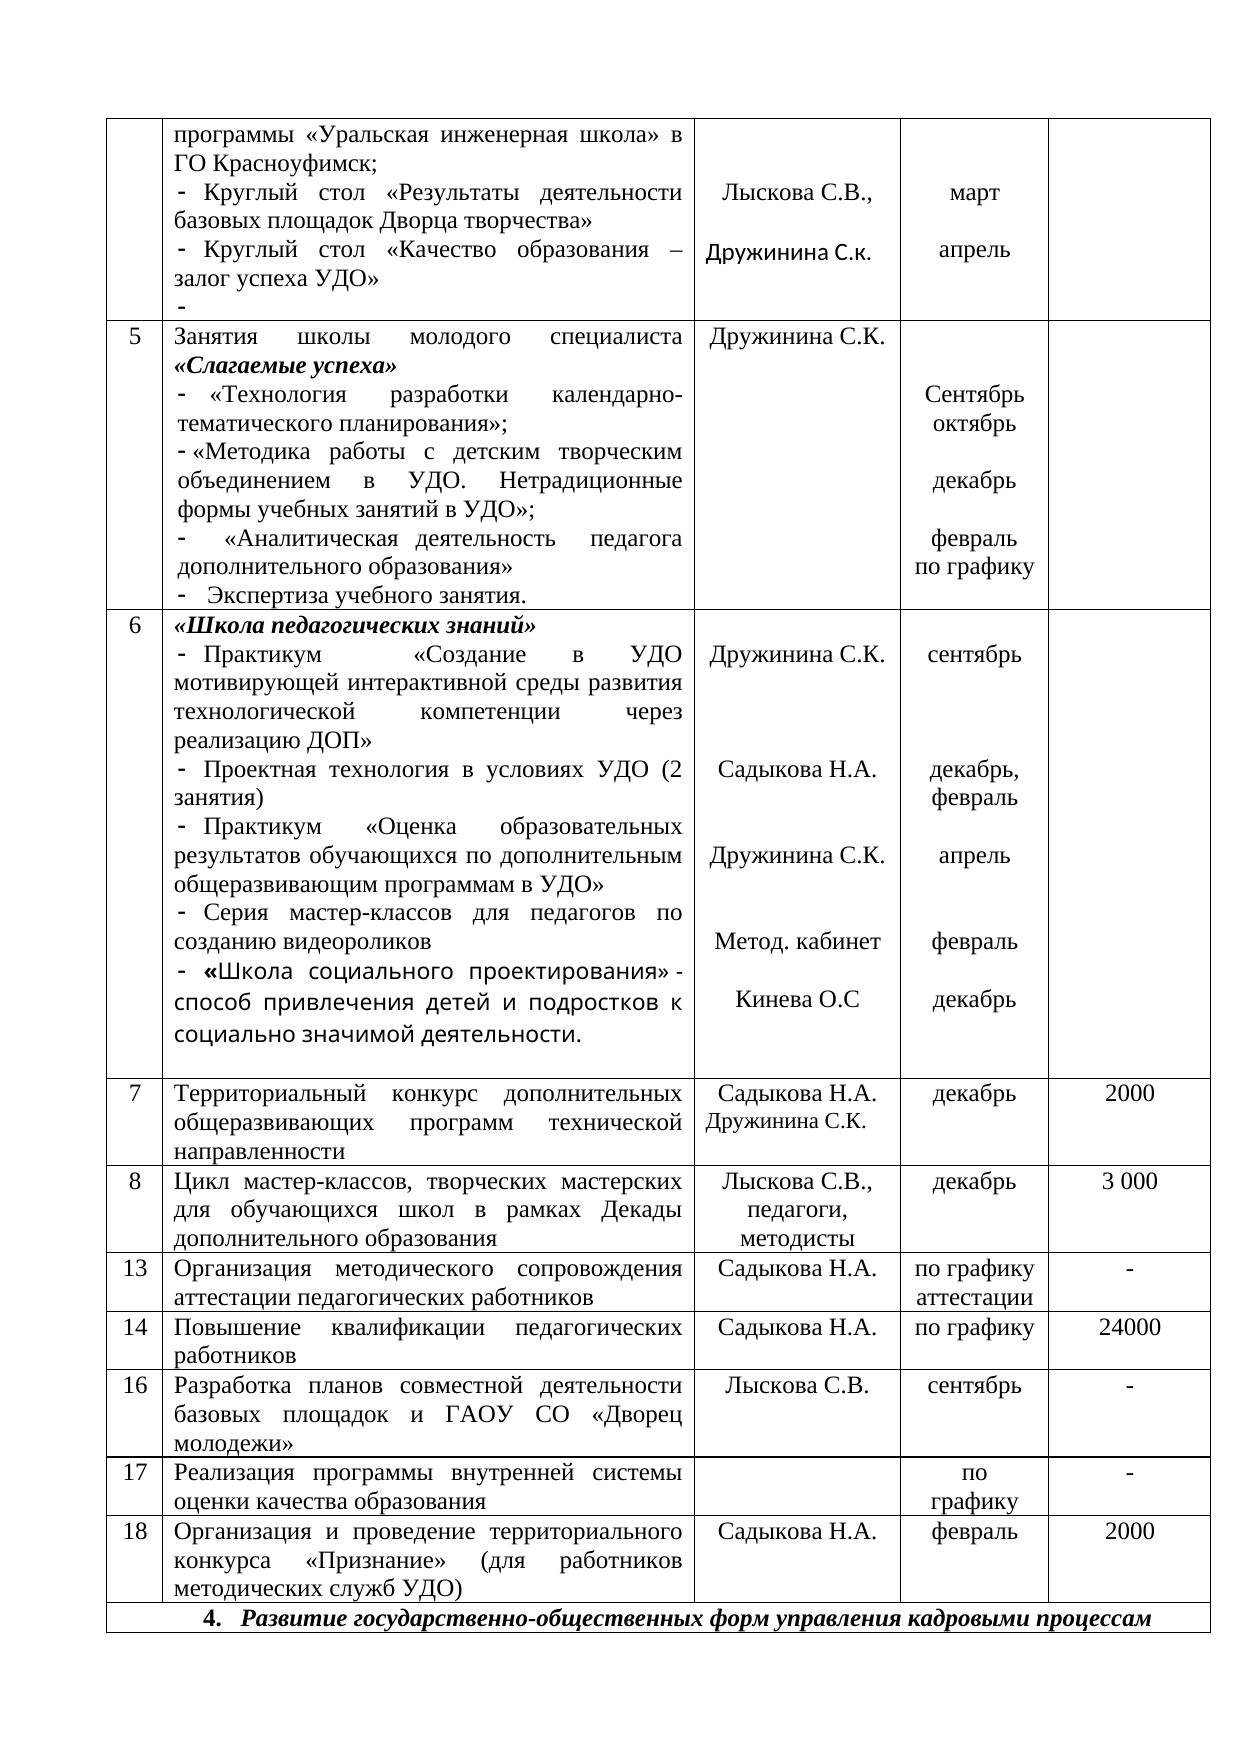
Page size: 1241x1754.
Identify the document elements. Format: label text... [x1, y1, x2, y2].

table_cell Садыкова Н.А. [695, 1253, 900, 1311]
table_cell - [1049, 1370, 1210, 1456]
table_cell сентябрь декабрь, февраль апрель февраль декабрь [901, 610, 1048, 1077]
table_cell «Школа педагогических знаний» Практикум «Создание в УДО мотивирующей интерактивной среды развития технологической компетенции через реализацию ДОП» Проектная технология в условиях УДО (2 занятия) Практикум «Оценка образовательных результатов обучающихся по дополнительным общеразвивающим программам в УДО» Серия мастер-классов для педагогов по созданию видеороликов «Школа социального проектирования» - способ привлечения детей и подростков к социально значимой деятельности. [163, 610, 694, 1077]
table_cell декабрь [901, 1079, 1048, 1165]
table_cell Организация и проведение территориального конкурса «Признание» (для работников методических служб УДО) [163, 1516, 694, 1602]
table_cell [695, 1458, 900, 1515]
table_cell 17 [107, 1458, 162, 1515]
table_cell 16 [107, 1370, 162, 1456]
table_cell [163, 119, 694, 320]
table_cell Повышение квалификации педагогических работников [163, 1312, 694, 1369]
table_cell Реализация программы внутренней системы оценки качества образования [163, 1458, 694, 1515]
table_cell Лыскова С.В., педагоги, методисты [695, 1166, 900, 1252]
table_cell 18 [107, 1516, 162, 1602]
table_cell Садыкова Н.А. [695, 1516, 900, 1602]
table_cell октябрь март апрель [901, 119, 1048, 320]
table_cell Дружинина С.К. [695, 321, 900, 609]
table_cell [1049, 610, 1210, 1077]
table_cell по графику аттестации [901, 1253, 1048, 1311]
table_cell Садыкова Н.А. Дружинина С.К. [695, 1079, 900, 1165]
table_cell 3 000 [1049, 1166, 1210, 1252]
table_cell Разработка планов совместной деятельности базовых площадок и ГАОУ СО «Дворец молодежи» [163, 1370, 694, 1456]
table_cell февраль [901, 1516, 1048, 1602]
table_cell Развитие государственно-общественных форм управления кадровыми процессам [107, 1603, 1210, 1632]
table_cell Занятия школы молодого специалиста «Слагаемые успеха» «Технология разработки календарно-тематического планирования»; «Методика работы с детским творческим объединением в УДО. Нетрадиционные формы учебных занятий в УДО»; «Аналитическая деятельность педагога дополнительного образования» Экспертиза учебного занятия. [163, 321, 694, 609]
table_cell Садыкова Н.А. [695, 1312, 900, 1369]
table_cell Лыскова С.В. [695, 1370, 900, 1456]
table_cell Цикл мастер-классов, творческих мастерских для обучающихся школ в рамках Декады дополнительного образования [163, 1166, 694, 1252]
table_cell [1049, 321, 1210, 609]
table_cell 7 [107, 1079, 162, 1165]
table_cell 6 [107, 610, 162, 1077]
table_cell сентябрь [901, 1370, 1048, 1456]
table_cell 2000 [1049, 1079, 1210, 1165]
table_cell Дружинина С.К. Садыкова Н.А. Дружинина С.К. Метод. кабинет Кинева О.С [695, 610, 900, 1077]
table_cell [1049, 119, 1210, 320]
table_cell 2000 [1049, 1516, 1210, 1602]
table_cell 13 [107, 1253, 162, 1311]
table_cell 14 [107, 1312, 162, 1369]
table_cell 8 [107, 1166, 162, 1252]
table_cell Территориальный конкурс дополнительных общеразвивающих программ технической направленности [163, 1079, 694, 1165]
table_cell по графику [901, 1312, 1048, 1369]
table_cell декабрь [901, 1166, 1048, 1252]
table_cell 5 [107, 321, 162, 609]
table_cell - [1049, 1253, 1210, 1311]
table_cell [695, 119, 900, 320]
table_cell Организация методического сопровождения аттестации педагогических работников [163, 1253, 694, 1311]
table_cell 24000 [1049, 1312, 1210, 1369]
table_cell - [1049, 1458, 1210, 1515]
table_cell Сентябрь октябрь декабрь февраль по графику [901, 321, 1048, 609]
table_cell по графику [901, 1458, 1048, 1515]
table_cell 4 [107, 119, 162, 320]
